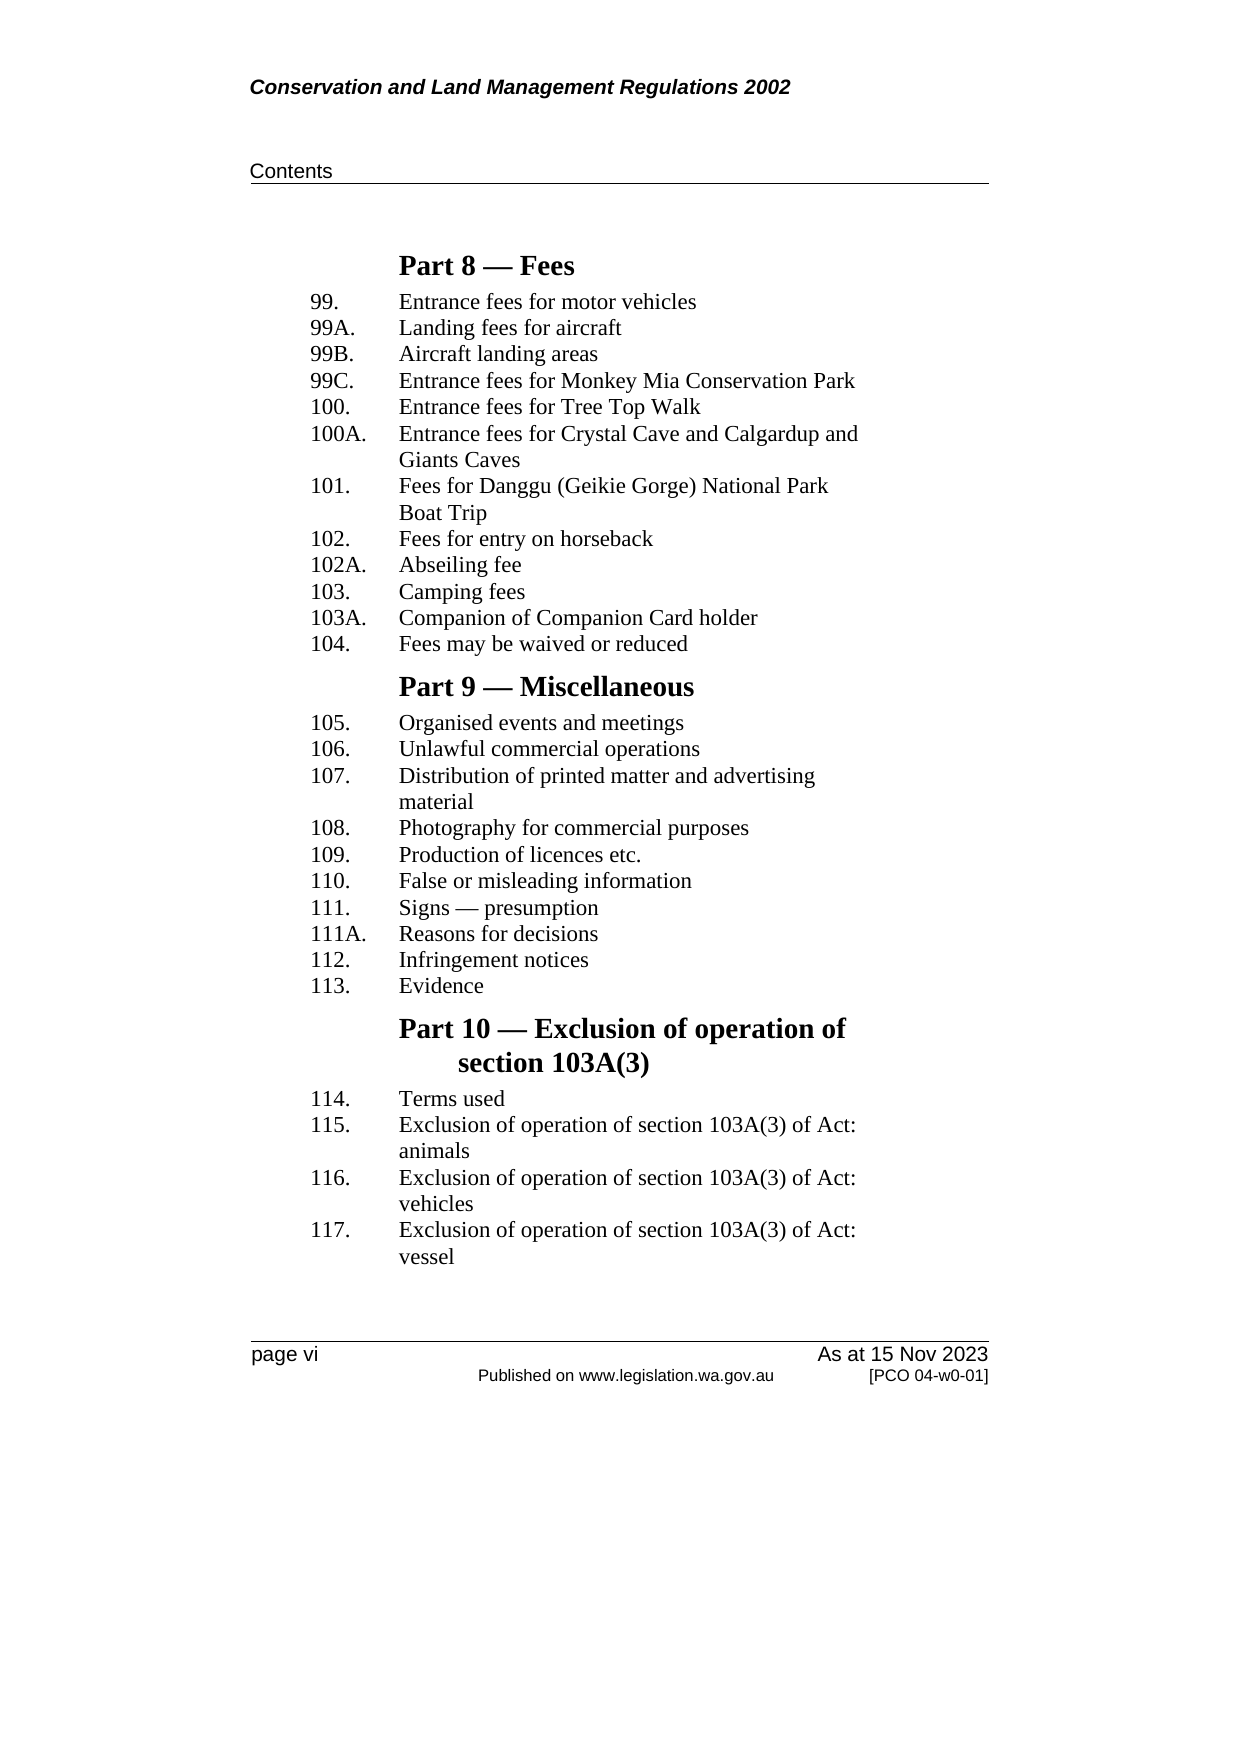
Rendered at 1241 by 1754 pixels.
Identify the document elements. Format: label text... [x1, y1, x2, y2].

text 99B. Aircraft landing areas 85 [310, 341, 871, 367]
text 108. Photography for commercial purposes 92 [310, 814, 871, 841]
text 103. Camping fees 89 [310, 578, 871, 604]
text 99A. Landing fees for aircraft 85 [310, 314, 871, 341]
text 99. Entrance fees for motor vehicles 83 [310, 288, 871, 314]
text Part 9 — Miscellaneous [399, 669, 871, 703]
text 113. Evidence 94 [310, 973, 871, 999]
text 100. Entrance fees for Tree Top Walk 86 [310, 393, 871, 419]
text 116. Exclusion of operation of section 103A(3) of Act: vehicles 97 [310, 1164, 871, 1217]
text 107. Distribution of printed matter and advertising material 92 [310, 762, 871, 814]
text 115. Exclusion of operation of section 103A(3) of Act: animals 96 [310, 1111, 871, 1164]
text 104. Fees may be waived or reduced 90 [310, 630, 871, 657]
text 111A. Reasons for decisions 93 [310, 920, 871, 946]
text 110. False or misleading information 93 [310, 867, 871, 893]
text 112. Infringement notices 93 [310, 946, 871, 973]
text Part 10 — Exclusion of operation of section 103A(3) [399, 1011, 871, 1078]
text Part 8 — Fees [399, 248, 871, 282]
text 111. Signs — presumption 93 [310, 893, 871, 920]
text 103A. Companion of Companion Card holder 90 [310, 604, 871, 630]
text 102. Fees for entry on horseback 88 [310, 525, 871, 551]
text 117. Exclusion of operation of section 103A(3) of Act: vessel 97 [310, 1217, 871, 1269]
text 109. Production of licences etc. 92 [310, 841, 871, 867]
text 102A. Abseiling fee 88 [310, 551, 871, 578]
text 106. Unlawful commercial operations 91 [310, 735, 871, 762]
text 100A. Entrance fees for Crystal Cave and Calgardup and Giants Caves 87 [310, 419, 871, 472]
text 105. Organised events and meetings 91 [310, 709, 871, 735]
text 101. Fees for Danggu (Geikie Gorge) National Park Boat Trip 88 [310, 472, 871, 525]
text 114. Terms used 95 [310, 1085, 871, 1111]
text 99C. Entrance fees for Monkey Mia Conservation Park 86 [310, 367, 871, 393]
